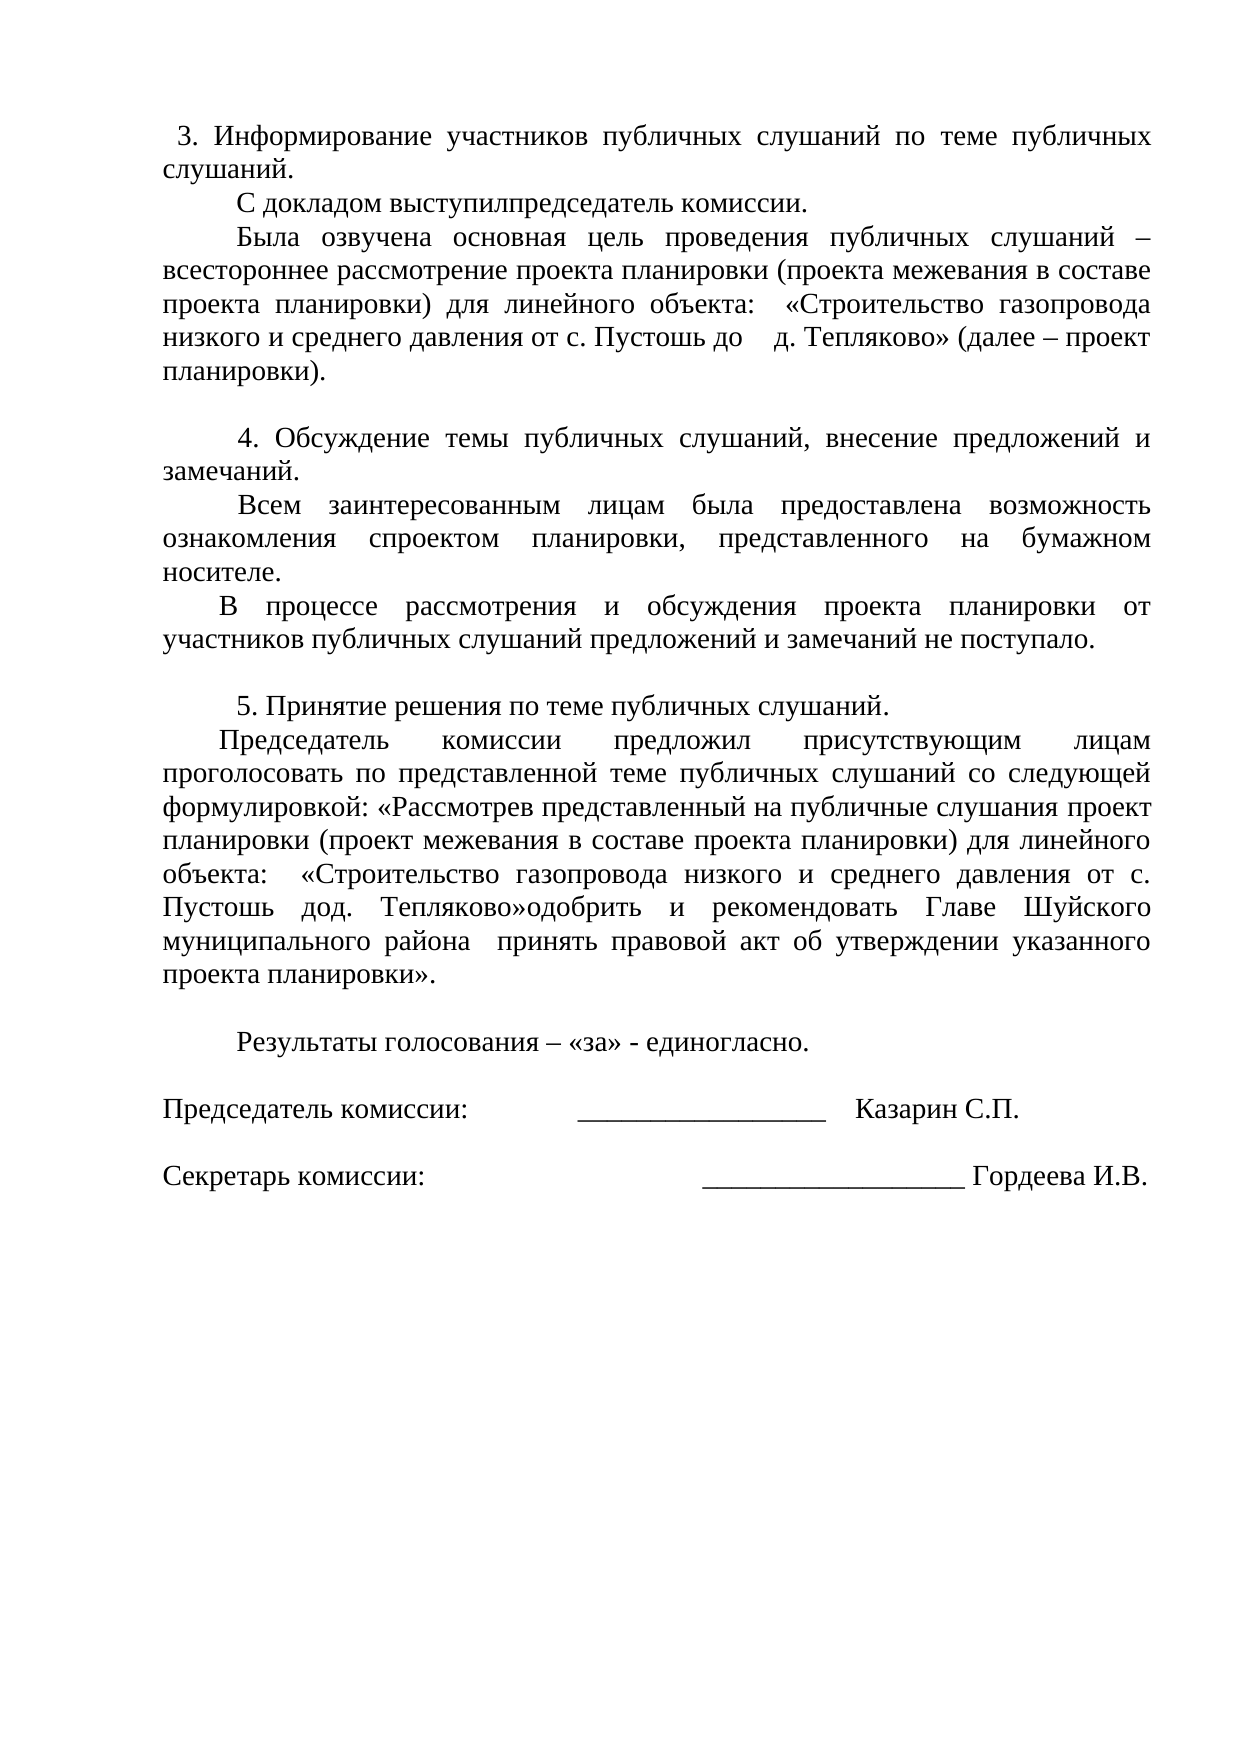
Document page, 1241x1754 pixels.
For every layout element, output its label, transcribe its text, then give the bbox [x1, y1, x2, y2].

list Всем заинтересованным лицам была предоставлена возможность ознакомления спроектом планировки, представленного на бумажном носителе. [162, 487, 1152, 588]
list 5. Принятие решения по теме публичных слушаний. [162, 688, 1152, 722]
text В процессе рассмотрения и обсуждения проекта планировки от участников публичных слушаний предложений и замечаний не поступало. [162, 588, 1152, 655]
text Председатель комиссии: _________________ Казарин С.П. [162, 1091, 1152, 1124]
list 4. Обсуждение темы публичных слушаний, внесение предложений и замечаний. [162, 420, 1152, 487]
text Результаты голосования – «за» - единогласно. [162, 1024, 1152, 1057]
text 3. Информирование участников публичных слушаний по теме публичных слушаний. [162, 118, 1152, 185]
text С докладом выступилпредседатель комиссии. [162, 185, 1152, 219]
text Была озвучена основная цель проведения публичных слушаний – всестороннее рассмотрение проекта планировки (проекта межевания в составе проекта планировки) для линейного объекта: «Строительство газопровода низкого и среднего давления от с. Пустошь до д. Тепляково» (далее – проект планировки). [162, 219, 1152, 386]
text Председатель комиссии предложил присутствующим лицам проголосовать по представленной теме публичных слушаний со следующей формулировкой: «Рассмотрев представленный на публичные слушания проект планировки (проект межевания в составе проекта планировки) для линейного объекта: «Строительство газопровода низкого и среднего давления от с. Пустошь дод. Тепляково»одобрить и рекомендовать Главе Шуйского муниципального района принять правовой акт об утверждении указанного проекта планировки». [162, 722, 1152, 990]
text Секретарь комиссии: __________________ Гордеева И.В. [162, 1158, 1152, 1191]
